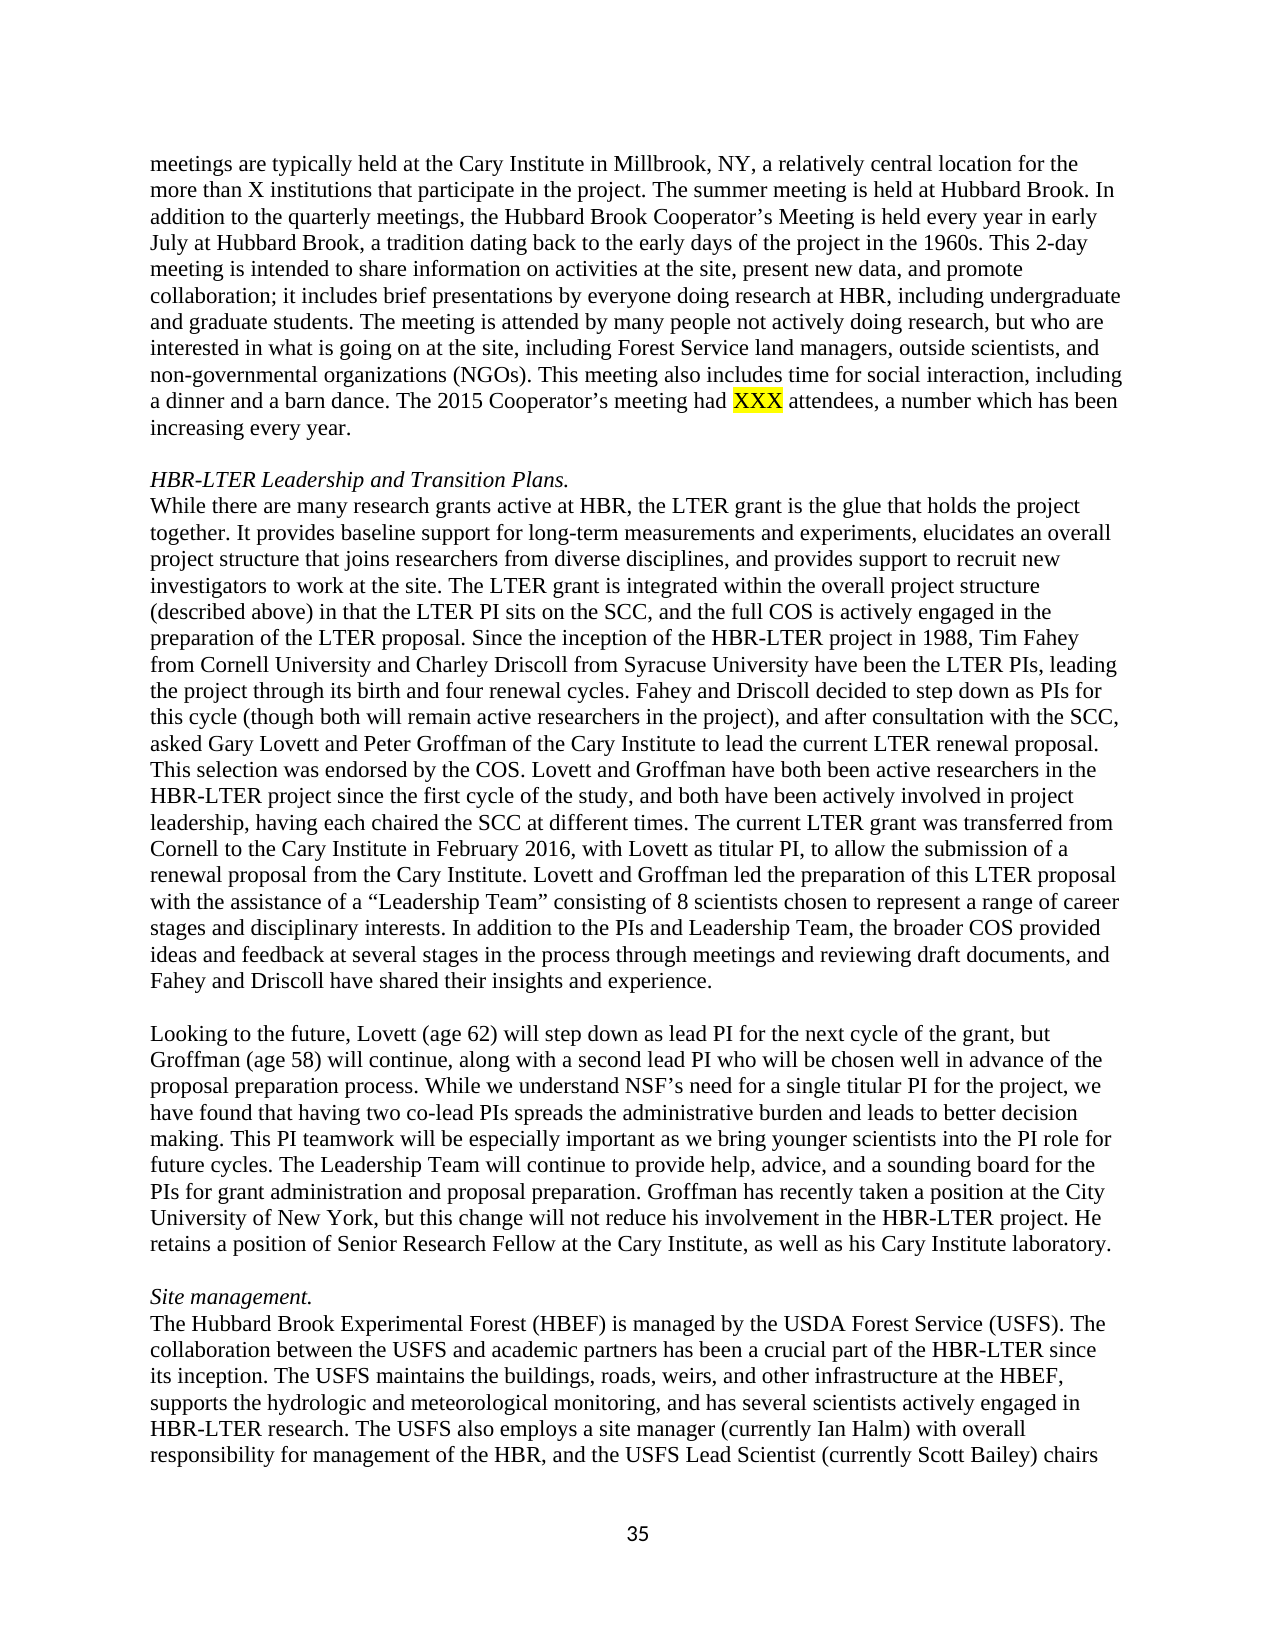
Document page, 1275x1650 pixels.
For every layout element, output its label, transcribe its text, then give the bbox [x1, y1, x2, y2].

text HBR-LTER Leadership and Transition Plans. [150, 466, 1125, 493]
text While there are many research grants active at HBR, the LTER grant is the glue that holds the project together. It provides baseline support for long-term measurements and experiments, elucidates an overall project structure that joins researchers from diverse disciplines, and provides support to recruit new investigators to work at the site. The LTER grant is integrated within the overall project structure (described above) in that the LTER PI sits on the SCC, and the full COS is actively engaged in the preparation of the LTER proposal. Since the inception of the HBR-LTER project in 1988, Tim Fahey from Cornell University and Charley Driscoll from Syracuse University have been the LTER PIs, leading the project through its birth and four renewal cycles. Fahey and Driscoll decided to step down as PIs for this cycle (though both will remain active researchers in the project), and after consultation with the SCC, asked Gary Lovett and Peter Groffman of the Cary Institute to lead the current LTER renewal proposal. This selection was endorsed by the COS. Lovett and Groffman have both been active researchers in the HBR-LTER project since the first cycle of the study, and both have been actively involved in project leadership, having each chaired the SCC at different times. The current LTER grant was transferred from Cornell to the Cary Institute in February 2016, with Lovett as titular PI, to allow the submission of a renewal proposal from the Cary Institute. Lovett and Groffman led the preparation of this LTER proposal with the assistance of a “Leadership Team” consisting of 8 scientists chosen to represent a range of career stages and disciplinary interests. In addition to the PIs and Leadership Team, the broader COS provided ideas and feedback at several stages in the process through meetings and reviewing draft documents, and Fahey and Driscoll have shared their insights and experience. [150, 493, 1125, 993]
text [150, 1309, 1125, 1468]
text Looking to the future, Lovett (age 62) will step down as lead PI for the next cycle of the grant, but Groffman (age 58) will continue, along with a second lead PI who will be chosen well in advance of the proposal preparation process. While we understand NSF’s need for a single titular PI for the project, we have found that having two co-lead PIs spreads the administrative burden and leads to better decision making. This PI teamwork will be especially important as we bring younger scientists into the PI role for future cycles. The Leadership Team will continue to provide help, advice, and a sounding board for the PIs for grant administration and proposal preparation. Groffman has recently taken a position at the City University of New York, but this change will not reduce his involvement in the HBR-LTER project. He retains a position of Senior Research Fellow at the Cary Institute, as well as his Cary Institute laboratory. [150, 1020, 1125, 1257]
text Site management. [150, 1283, 1125, 1309]
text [150, 150, 1125, 440]
